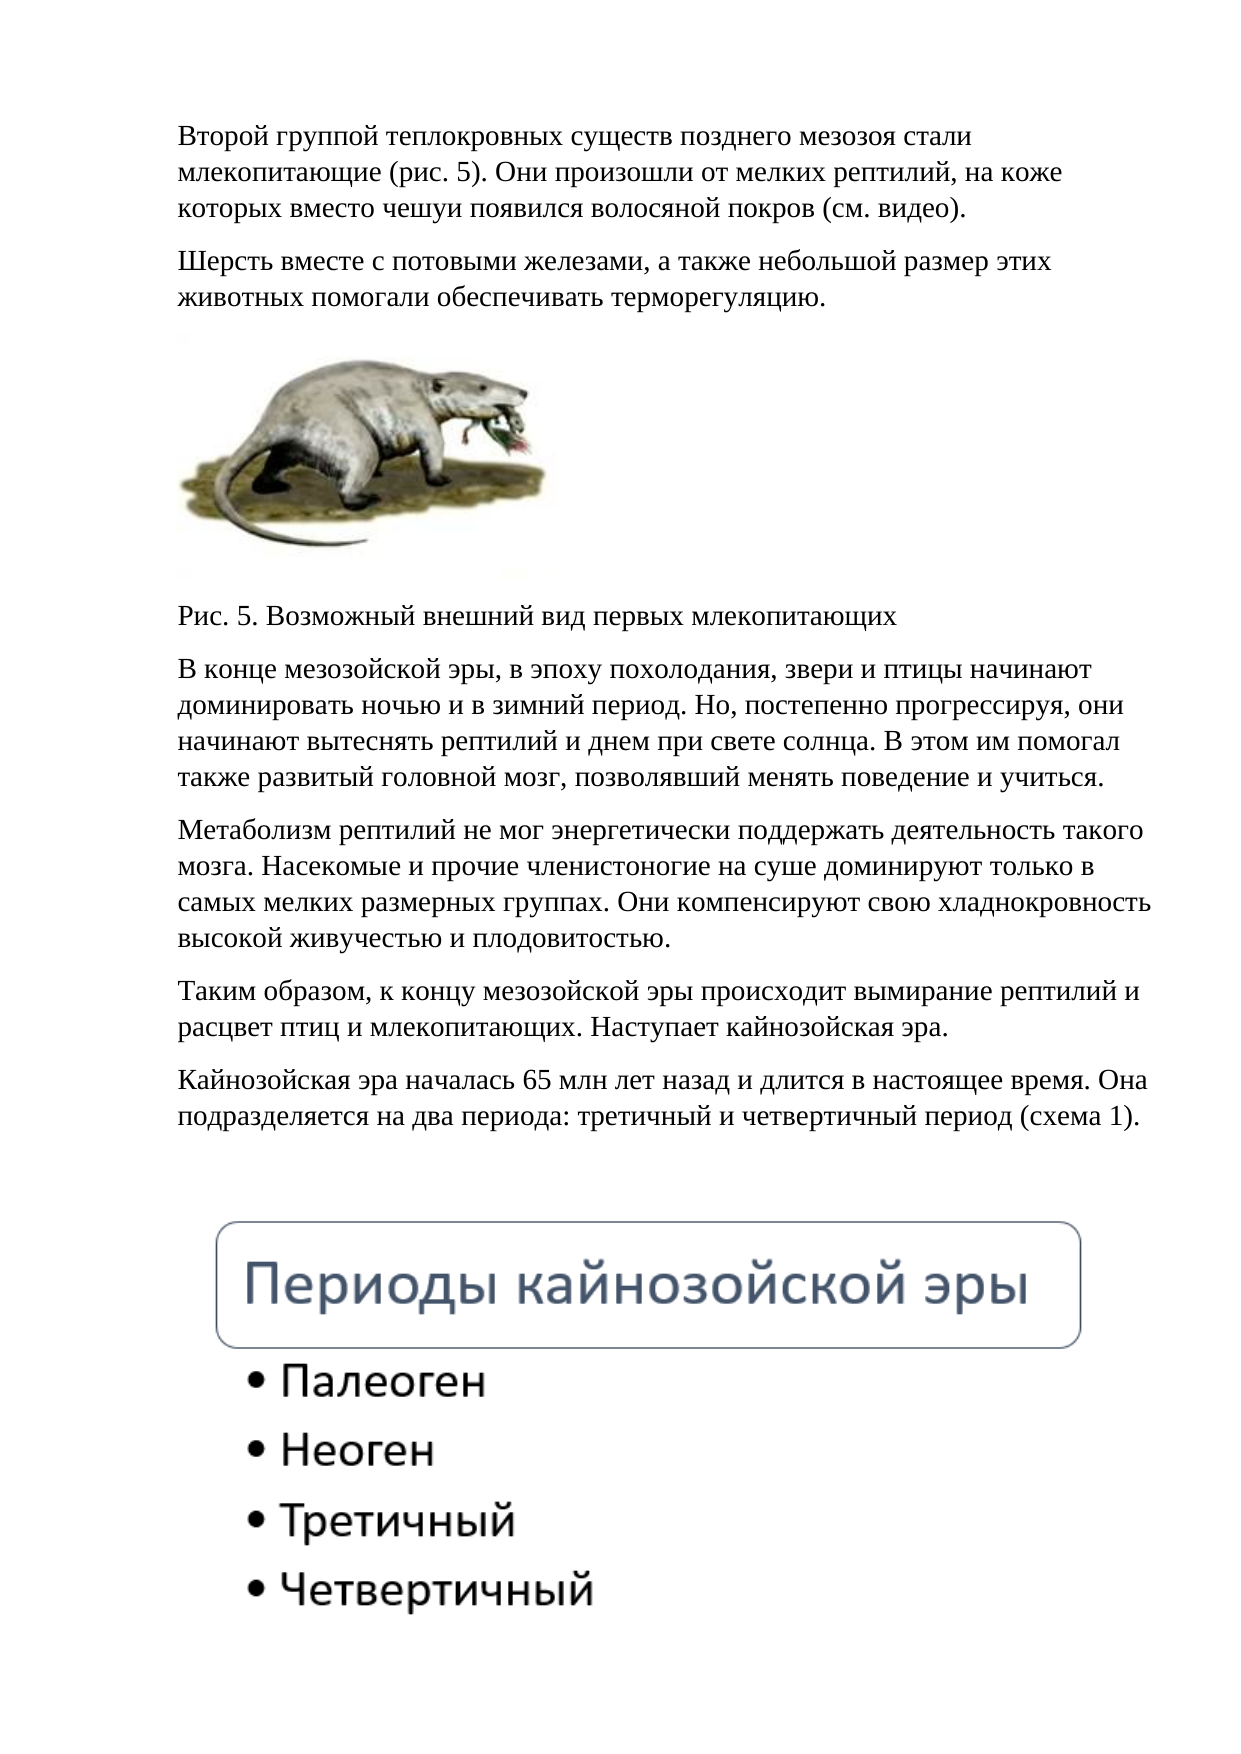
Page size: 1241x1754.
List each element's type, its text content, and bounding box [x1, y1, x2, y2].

text Шерсть вместе с потовыми железами, а также небольшой размер этих животных помогали обеспечивать терморегуляцию. [177, 243, 1152, 313]
text Таким образом, к концу мезозойской эры происходит вымирание рептилий и расцвет птиц и млекопитающих. Наступает кайнозойская эра. [177, 973, 1152, 1043]
text В конце мезозойской эры, в эпоху похолодания, звери и птицы начинают доминировать ночью и в зимний период. Но, постепенно прогрессируя, они начинают вытеснять рептилий и днем при свете солнца. В этом им помогал также развитый головной мозг, позволявший менять поведение и учиться. [177, 651, 1152, 793]
text Второй группой теплокровных существ позднего мезозоя стали млекопитающие (рис. 5). Они произошли от мелких рептилий, на коже которых вместо чешуи появился волосяной покров (см. видео). [177, 118, 1152, 224]
text Метаболизм рептилий не мог энергетически поддержать деятельность такого мозга. Насекомые и прочие членистоногие на суше доминируют только в самых мелких размерных группах. Они компенсируют свою хладнокровность высокой живучестью и плодовитостью. [177, 812, 1152, 954]
picture [177, 1151, 1131, 1622]
picture [177, 332, 557, 579]
text Рис. 5. Возможный внешний вид первых млекопитающих [177, 598, 1152, 631]
text Кайнозойская эра началась 65 млн лет назад и длится в настоящее время. Она подразделяется на два периода: третичный и четвертичный период (схема 1). [177, 1062, 1152, 1132]
